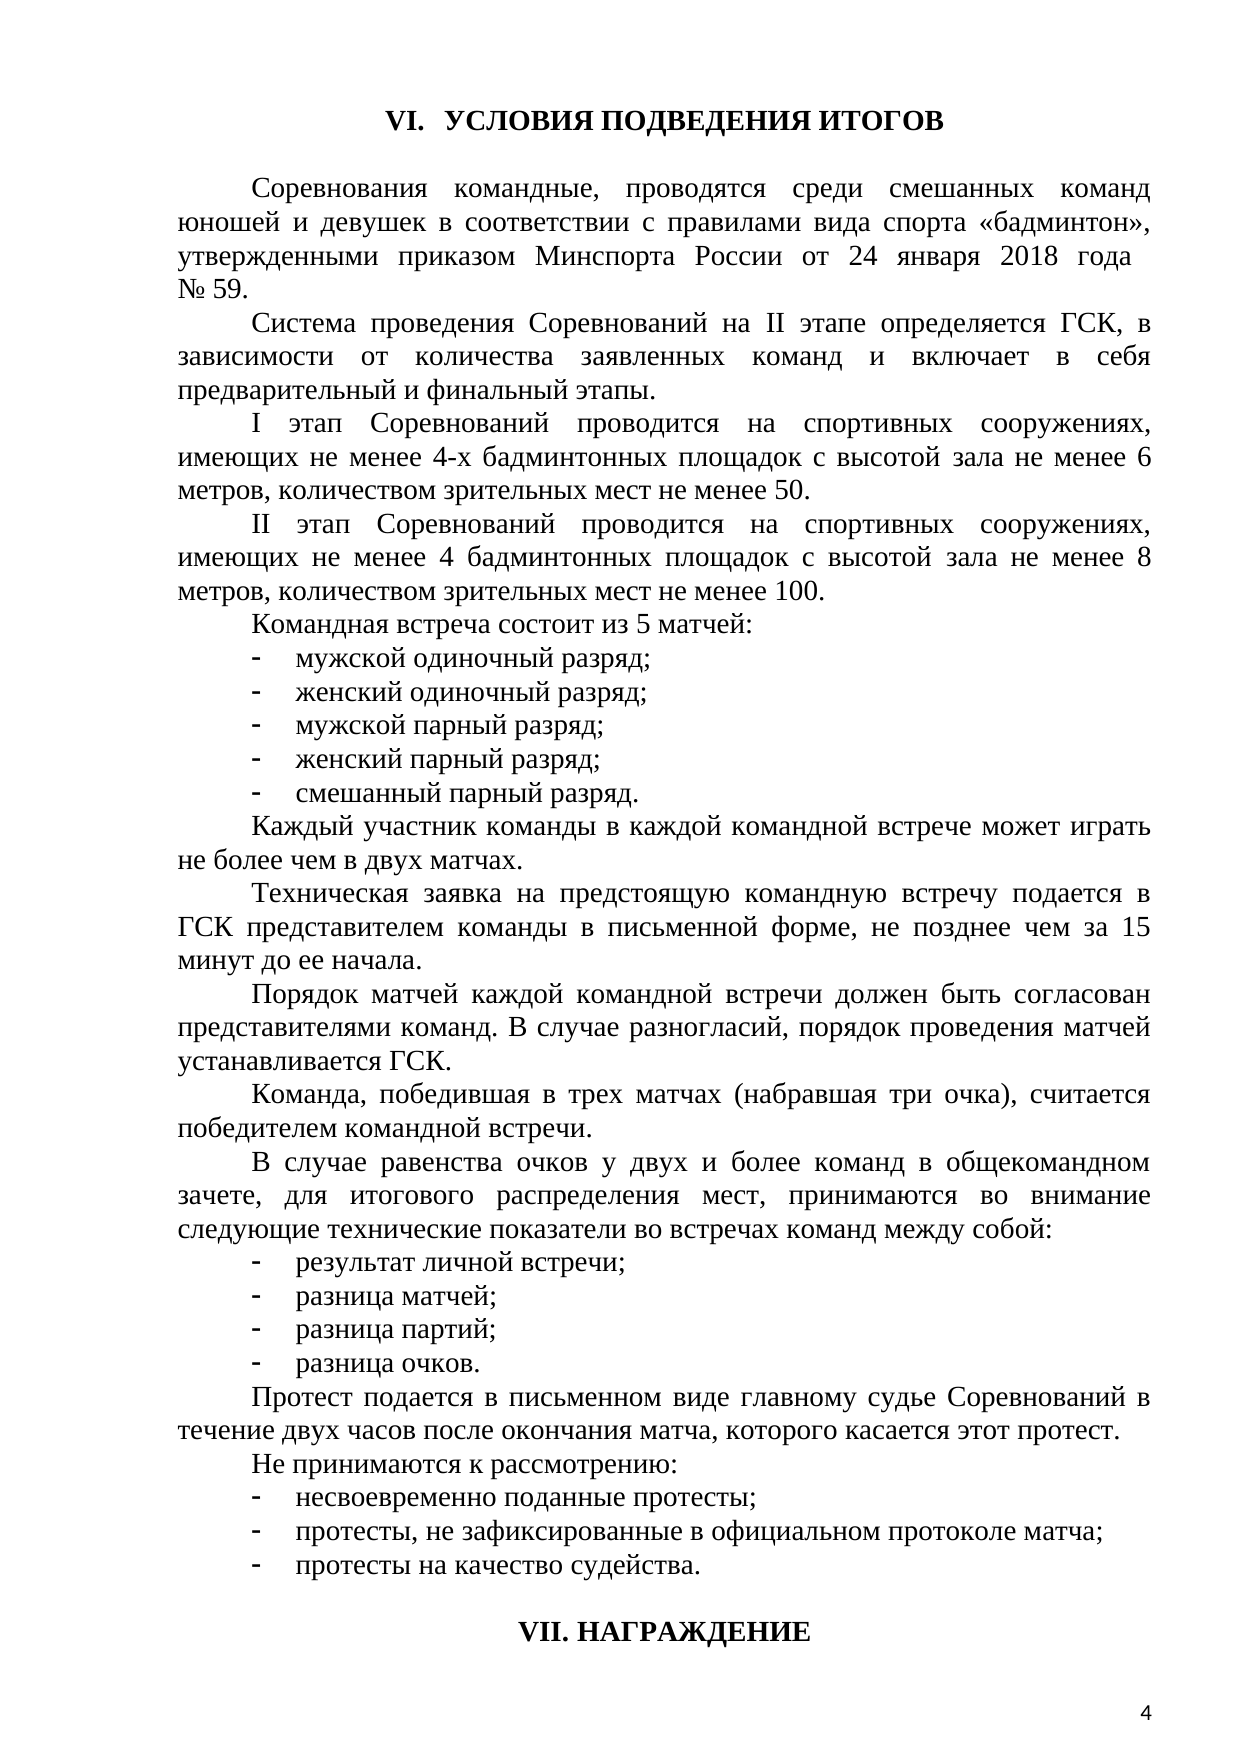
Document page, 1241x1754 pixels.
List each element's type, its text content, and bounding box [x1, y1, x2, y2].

text I этап Соревнований проводится на спортивных сооружениях, имеющих не менее 4-х бадминтонных площадок с высотой зала не менее 6 метров, количеством зрительных мест не менее 50. [177, 405, 1152, 506]
text II этап Соревнований проводится на спортивных сооружениях, имеющих не менее 4 бадминтонных площадок с высотой зала не менее 8 метров, количеством зрительных мест не менее 100. [177, 506, 1152, 607]
list несвоевременно поданные протесты; [177, 1479, 1152, 1513]
list НАГРАЖДЕНИЕ [177, 1614, 1152, 1648]
text Командная встреча состоит из 5 матчей: [177, 607, 1152, 640]
list результат личной встречи; [177, 1244, 1152, 1278]
text Каждый участник команды в каждой командной встрече может играть не более чем в двух матчах. [177, 808, 1152, 875]
list мужской парный разряд; [177, 707, 1152, 741]
text Система проведения Соревнований на II этапе определяется ГСК, в зависимости от количества заявленных команд и включает в себя предварительный и финальный этапы. [177, 305, 1152, 405]
text Не принимаются к рассмотрению: [177, 1446, 1152, 1479]
text Протест подается в письменном виде главному судье Соревнований в течение двух часов после окончания матча, которого касается этот протест. [177, 1379, 1152, 1446]
list разница очков. [177, 1345, 1152, 1379]
list женский одиночный разряд; [177, 674, 1152, 707]
list протесты на качество судейства. [177, 1547, 1152, 1581]
text Техническая заявка на предстоящую командную встречу подается в ГСК представителем команды в письменной форме, не позднее чем за 15 минут до ее начала. [177, 875, 1152, 976]
list мужской одиночный разряд; [177, 640, 1152, 674]
text Команда, победившая в трех матчах (набравшая три очка), считается победителем командной встречи. [177, 1077, 1152, 1144]
text В случае равенства очков у двух и более команд в общекомандном зачете, для итогового распределения мест, принимаются во внимание следующие технические показатели во встречах команд между собой: [177, 1144, 1152, 1244]
text Порядок матчей каждой командной встречи должен быть согласован представителями команд. В случае разногласий, порядок проведения матчей устанавливается ГСК. [177, 976, 1152, 1077]
list женский парный разряд; [177, 741, 1152, 775]
list разница партий; [177, 1312, 1152, 1345]
list смешанный парный разряд. [177, 775, 1152, 808]
text Соревнования командные, проводятся среди смешанных команд юношей и девушек в соответствии с правилами вида спорта «бадминтон», утвержденными приказом Минспорта России от 24 января 2018 года № 59. [177, 171, 1152, 305]
list УСЛОВИЯ ПОДВЕДЕНИЯ ИТОГОВ [177, 103, 1152, 137]
list протесты, не зафиксированные в официальном протоколе матча; [177, 1513, 1152, 1547]
list разница матчей; [177, 1278, 1152, 1312]
